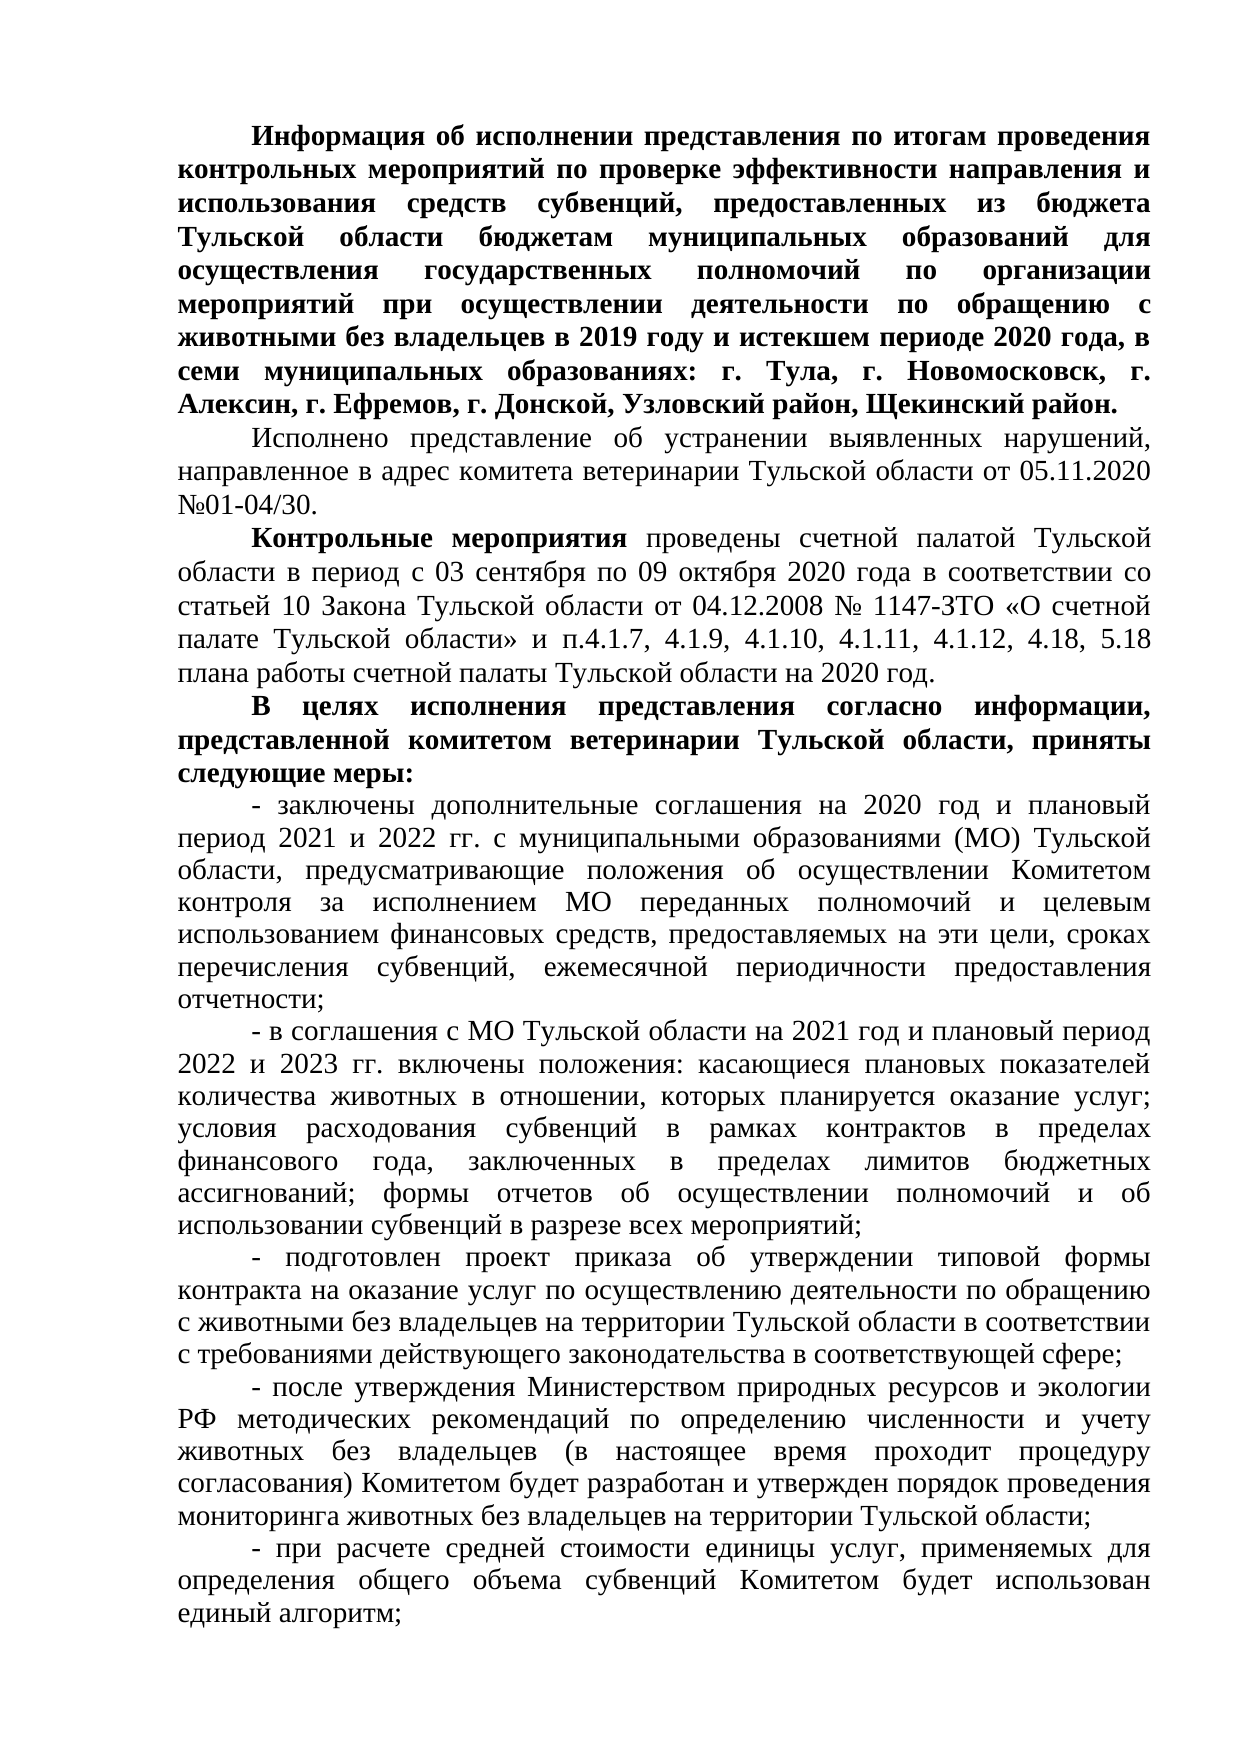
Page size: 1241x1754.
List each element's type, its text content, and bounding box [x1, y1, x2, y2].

text - подготовлен проект приказа об утверждении типовой формы контракта на оказание услуг по осуществлению деятельности по обращению с животными без владельцев на территории Тульской области в соответствии с требованиями действующего законодательства в соответствующей сфере; [177, 1241, 1152, 1370]
text - в соглашения с МО Тульской области на 2021 год и плановый период 2022 и 2023 гг. включены положения: касающиеся плановых показателей количества животных в отношении, которых планируется оказание услуг; условия расходования субвенций в рамках контрактов в пределах финансового года, заключенных в пределах лимитов бюджетных ассигнований; формы отчетов об осуществлении полномочий и об использовании субвенций в разрезе всех мероприятий; [177, 1015, 1152, 1241]
text - заключены дополнительные соглашения на 2020 год и плановый период 2021 и 2022 гг. с муниципальными образованиями (МО) Тульской области, предусматривающие положения об осуществлении Комитетом контроля за исполнением МО переданных полномочий и целевым использованием финансовых средств, предоставляемых на эти цели, сроках перечисления субвенций, ежемесячной периодичности предоставления отчетности; [177, 789, 1152, 1015]
text - при расчете средней стоимости единицы услуг, применяемых для определения общего объема субвенций Комитетом будет использован единый алгоритм; [177, 1532, 1152, 1628]
text Контрольные мероприятия проведены счетной палатой Тульской области в период с 03 сентября по 09 октября 2020 года в соответствии со статьей 10 Закона Тульской области от 04.12.2008 № 1147-ЗТО «О счетной палате Тульской области» и п.4.1.7, 4.1.9, 4.1.10, 4.1.11, 4.1.12, 4.18, 5.18 плана работы счетной палаты Тульской области на 2020 год. [177, 521, 1152, 688]
list В целях исполнения представления согласно информации, представленной комитетом ветеринарии Тульской области, приняты следующие меры: [177, 688, 1152, 789]
text Информация об исполнении представления по итогам проведения контрольных мероприятий по проверке эффективности направления и использования средств субвенций, предоставленных из бюджета Тульской области бюджетам муниципальных образований для осуществления государственных полномочий по организации мероприятий при осуществлении деятельности по обращению с животными без владельцев в 2019 году и истекшем периоде 2020 года, в семи муниципальных образованиях: г. Тула, г. Новомосковск, г. Алексин, г. Ефремов, г. Донской, Узловский район, Щекинский район. [177, 118, 1152, 420]
text - после утверждения Министерством природных ресурсов и экологии РФ методических рекомендаций по определению численности и учету животных без владельцев (в настоящее время проходит процедуру согласования) Комитетом будет разработан и утвержден порядок проведения мониторинга животных без владельцев на территории Тульской области; [177, 1370, 1152, 1532]
title Исполнено представление об устранении выявленных нарушений, направленное в адрес комитета ветеринарии Тульской области от 05.11.2020 №01-04/30. [177, 420, 1152, 521]
